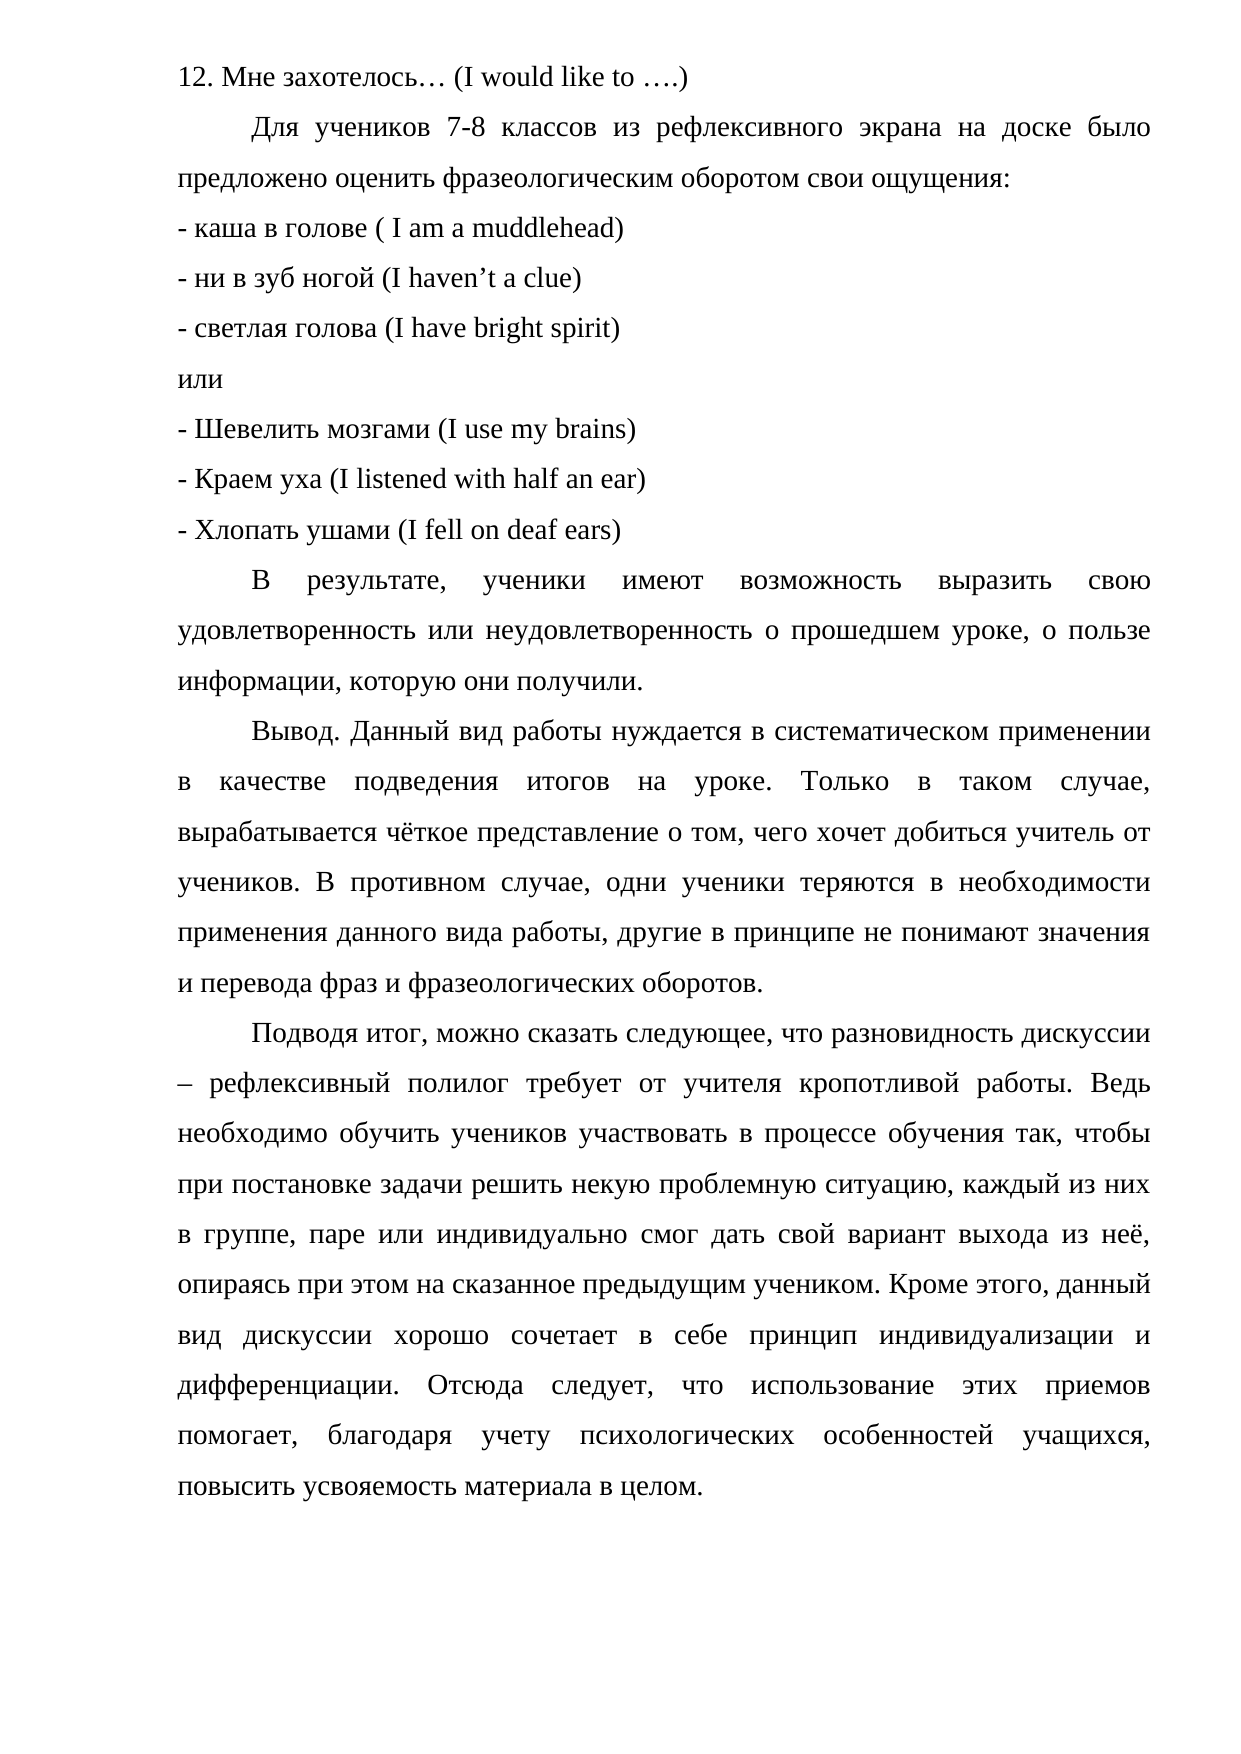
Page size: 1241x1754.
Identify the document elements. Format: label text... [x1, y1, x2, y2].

text - каша в голове ( I am a muddlehead) [177, 210, 1152, 243]
text В результате, ученики имеют возможность выразить свою удовлетворенность или неудовлетворенность о прошедшем уроке, о пользе информации, которую они получили. [177, 562, 1152, 696]
text Вывод. Данный вид работы нуждается в систематическом применении в качестве подведения итогов на уроке. Только в таком случае, вырабатывается чёткое представление о том, чего хочет добиться учитель от учеников. В противном случае, одни ученики теряются в необходимости применения данного вида работы, другие в принципе не понимают значения и перевода фраз и фразеологических оборотов. [177, 713, 1152, 998]
text - светлая голова (I have bright spirit) [177, 311, 1152, 344]
text Для учеников 7-8 классов из рефлексивного экрана на доске было предложено оценить фразеологическим оборотом свои ощущения: [177, 109, 1152, 193]
text 12. Мне захотелось… (I would like to ….) [177, 59, 1152, 93]
text или [177, 361, 1152, 394]
text Подводя итог, можно сказать следующее, что разновидность дискуссии – рефлексивный полилог требует от учителя кропотливой работы. Ведь необходимо обучить учеников участвовать в процессе обучения так, чтобы при постановке задачи решить некую проблемную ситуацию, каждый из них в группе, паре или индивидуально смог дать свой вариант выхода из неё, опираясь при этом на сказанное предыдущим учеником. Кроме этого, данный вид дискуссии хорошо сочетает в себе принцип индивидуализации и дифференциации. Отсюда следует, что использование этих приемов помогает, благодаря учету психологических особенностей учащихся, повысить усвояемость материала в целом. [177, 1015, 1152, 1501]
text - Шевелить мозгами (I use my brains) [177, 411, 1152, 445]
text - ни в зуб ногой (I haven’t a clue) [177, 260, 1152, 294]
text - Хлопать ушами (I fell on deaf ears) [177, 512, 1152, 545]
text - Краем уха (I listened with half an ear) [177, 462, 1152, 495]
